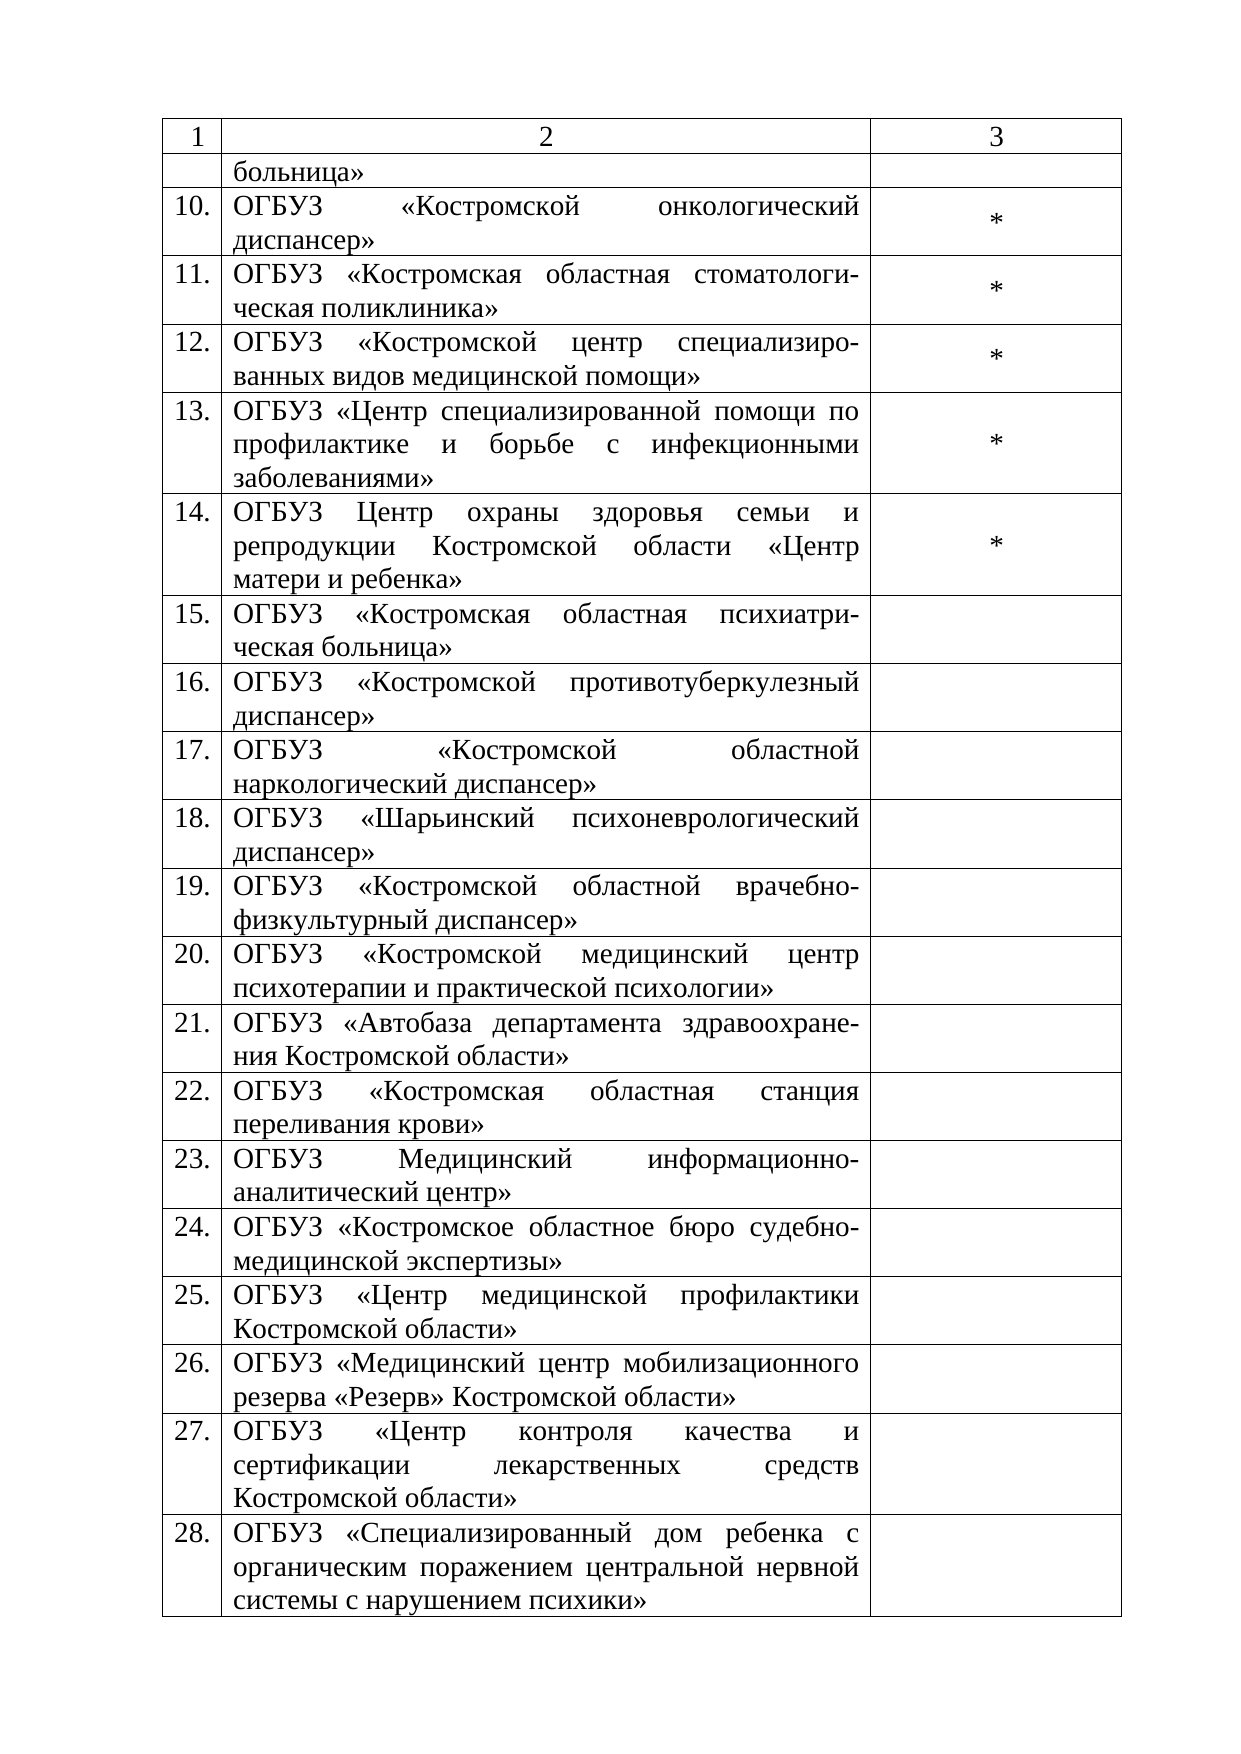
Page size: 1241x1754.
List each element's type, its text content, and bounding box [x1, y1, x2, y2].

table_cell 24. [163, 1209, 221, 1276]
table_cell * [871, 494, 1121, 595]
table_cell ОГБУЗ Медицинский информационно-аналитический центр» [222, 1141, 870, 1208]
table_cell [871, 800, 1121, 867]
table_cell ОГБУЗ «Центр медицинской профилактики Костромской области» [222, 1277, 870, 1344]
table_header 3 [871, 119, 1121, 153]
table_cell [871, 1345, 1121, 1412]
table_cell ОГБУЗ «Костромской областной врачебно-физкультурный диспансер» [222, 869, 870, 936]
table_cell * [871, 188, 1121, 255]
table_header 1 [163, 119, 221, 153]
table_cell 18. [163, 800, 221, 867]
table_header 2 [222, 119, 870, 153]
table_cell 10. [163, 188, 221, 255]
table_cell [871, 1414, 1121, 1514]
table_cell * [871, 393, 1121, 493]
table_cell 20. [163, 937, 221, 1004]
table_cell 14. [163, 494, 221, 595]
table_cell 19. [163, 869, 221, 936]
table_cell 28. [163, 1515, 221, 1616]
table_cell [871, 1073, 1121, 1140]
table_cell 27. [163, 1414, 221, 1514]
table_cell 22. [163, 1073, 221, 1140]
table_cell ОГБУЗ «Центр специализированной помощи по профилактике и борьбе с инфекционными заболеваниями» [222, 393, 870, 493]
table_cell ОГБУЗ «Костромской онкологический диспансер» [222, 188, 870, 255]
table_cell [222, 154, 870, 187]
table_cell ОГБУЗ «Шарьинский психоневрологический диспансер» [222, 800, 870, 867]
table_cell ОГБУЗ «Костромской медицинский центр психотерапии и практической психологии» [222, 937, 870, 1004]
table_cell ОГБУЗ «Медицинский центр мобилизационного резерва «Резерв» Костромской области» [222, 1345, 870, 1412]
table_cell ОГБУЗ Центр охраны здоровья семьи и репродукции Костромской области «Центр матери и ребенка» [222, 494, 870, 595]
table_cell 26. [163, 1345, 221, 1412]
table_cell [871, 596, 1121, 663]
table_cell * [871, 154, 1121, 187]
table_cell ОГБУЗ «Костромская областная станция переливания крови» [222, 1073, 870, 1140]
table_cell [871, 732, 1121, 799]
table_cell 16. [163, 664, 221, 731]
table_cell * [871, 256, 1121, 323]
table_cell 23. [163, 1141, 221, 1208]
table_cell ОГБУЗ «Костромское областное бюро судебно-медицинской экспертизы» [222, 1209, 870, 1276]
table_cell ОГБУЗ «Костромской областной наркологический диспансер» [222, 732, 870, 799]
table_cell ОГБУЗ «Центр контроля качества и сертификации лекарственных средств Костромской области» [222, 1414, 870, 1514]
table_cell 17. [163, 732, 221, 799]
table_cell ОГБУЗ «Специализированный дом ребенка с органическим поражением центральной нервной системы с нарушением психики» [222, 1515, 870, 1616]
table_cell [871, 869, 1121, 936]
table_cell 12. [163, 325, 221, 392]
table_cell 25. [163, 1277, 221, 1344]
table_cell [871, 1277, 1121, 1344]
table_cell * [871, 325, 1121, 392]
table_cell [871, 1141, 1121, 1208]
table_cell 15. [163, 596, 221, 663]
table_cell 9. [163, 154, 221, 187]
table_cell [871, 1209, 1121, 1276]
table_cell 11. [163, 256, 221, 323]
table_cell ОГБУЗ «Автобаза департамента здравоохране-ния Костромской области» [222, 1005, 870, 1072]
table_cell [871, 1515, 1121, 1616]
table_cell 21. [163, 1005, 221, 1072]
table_cell [871, 664, 1121, 731]
table_cell 13. [163, 393, 221, 493]
table_cell ОГБУЗ «Костромской центр специализиро-ванных видов медицинской помощи» [222, 325, 870, 392]
table_cell ОГБУЗ «Костромская областная стоматологи-ческая поликлиника» [222, 256, 870, 323]
table_cell [871, 937, 1121, 1004]
table_cell ОГБУЗ «Костромская областная психиатри-ческая больница» [222, 596, 870, 663]
table_cell ОГБУЗ «Костромской противотуберкулезный диспансер» [222, 664, 870, 731]
table_cell [871, 1005, 1121, 1072]
